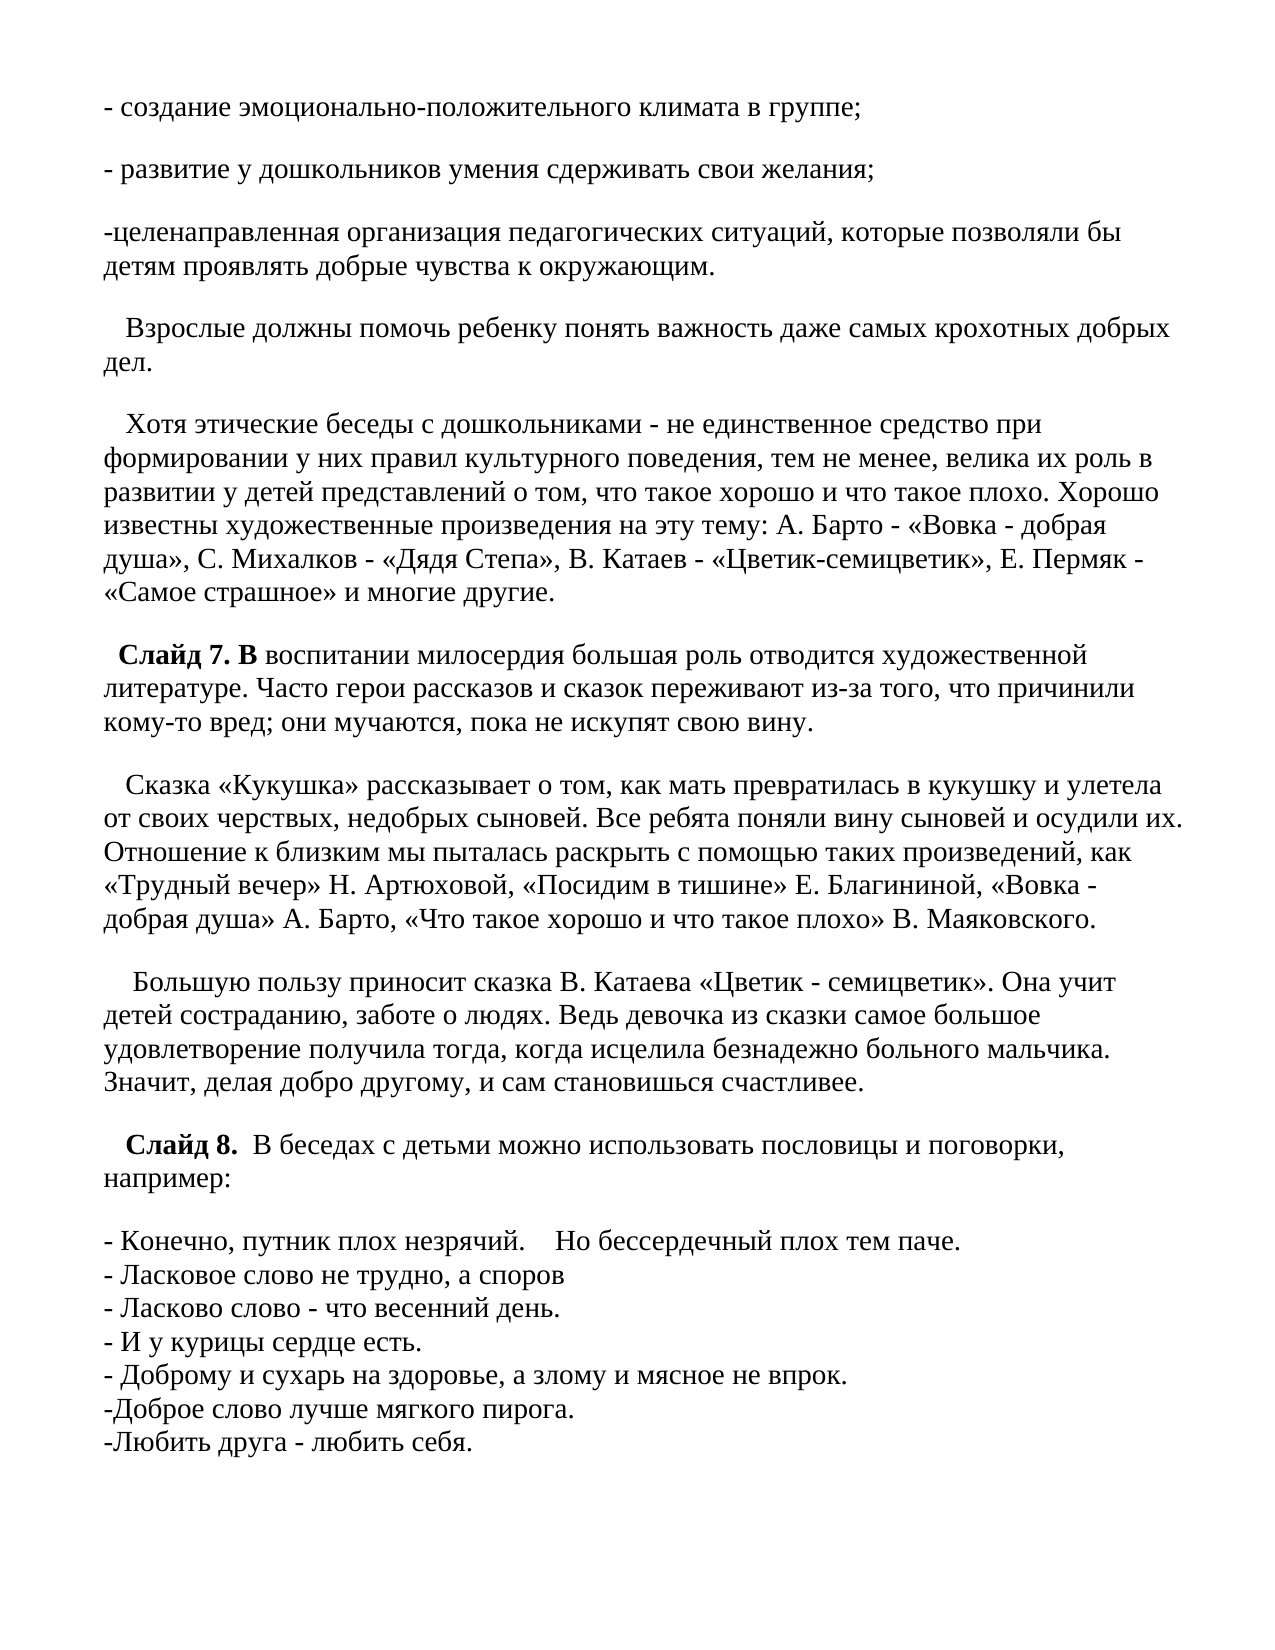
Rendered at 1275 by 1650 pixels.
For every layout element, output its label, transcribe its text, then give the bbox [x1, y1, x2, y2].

text Большую пользу приносит сказка В. Катаева «Цветик - семицветик». Она учит детей состраданию, заботе о людях. Ведь девочка из сказки самое большое удовлетворение получила тогда, когда исцелила безнадежно больного мальчика. Значит, делая добро другому, и сам становишься счастливее. [103, 964, 1186, 1098]
text Хотя этические беседы с дошкольниками - не единственное средство при формировании у них правил культурного поведения, тем не менее, велика их роль в развитии у детей представлений о том, что такое хорошо и что такое плохо. Хорошо известны художественные произведения на эту тему: А. Барто - «Вовка - добрая душа», С. Михалков - «Дядя Степа», В. Катаев - «Цветик-семицветик», Е. Пермяк - «Самое страшное» и многие другие. [103, 407, 1186, 608]
text - развитие у дошкольников умения сдерживать свои желания; [103, 151, 1186, 185]
text Слайд 8. В беседах с детьми можно использовать пословицы и поговорки, например: [103, 1127, 1186, 1194]
text -Любить друга - любить себя. [103, 1424, 1186, 1458]
text - Ласковое слово не трудно, а споров [103, 1257, 1186, 1290]
text -Доброе слово лучше мягкого пирога. [103, 1391, 1186, 1424]
text - И у курицы сердце есть. [103, 1324, 1186, 1357]
text Сказка «Кукушка» рассказывает о том, как мать превратилась в кукушку и улетела от своих черствых, недобрых сыновей. Все ребята поняли вину сыновей и осудили их. Отношение к близким мы пыталась раскрыть с помощью таких произведений, как «Трудный вечер» Н. Артюховой, «Посидим в тишине» Е. Благининой, «Вовка - добрая душа» А. Барто, «Что такое хорошо и что такое плохо» В. Маяковского. [103, 767, 1186, 934]
text - Конечно, путник плох незрячий. Но бессердечный плох тем паче. [103, 1223, 1186, 1257]
text Слайд 7. В воспитании милосердия большая роль отводится художественной литературе. Часто герои рассказов и сказок переживают из-за того, что причинили кому-то вред; они мучаются, пока не искупят свою вину. [103, 637, 1186, 738]
text - создание эмоционально-положительного климата в группе; [103, 89, 1186, 122]
text Взрослые должны помочь ребенку понять важность даже самых крохотных добрых дел. [103, 310, 1186, 377]
text -целенаправленная организация педагогических ситуаций, которые позволяли бы детям проявлять добрые чувства к окружающим. [103, 214, 1186, 281]
text - Ласково слово - что весенний день. [103, 1290, 1186, 1324]
text - Доброму и сухарь на здоровье, а злому и мясное не впрок. [103, 1357, 1186, 1391]
